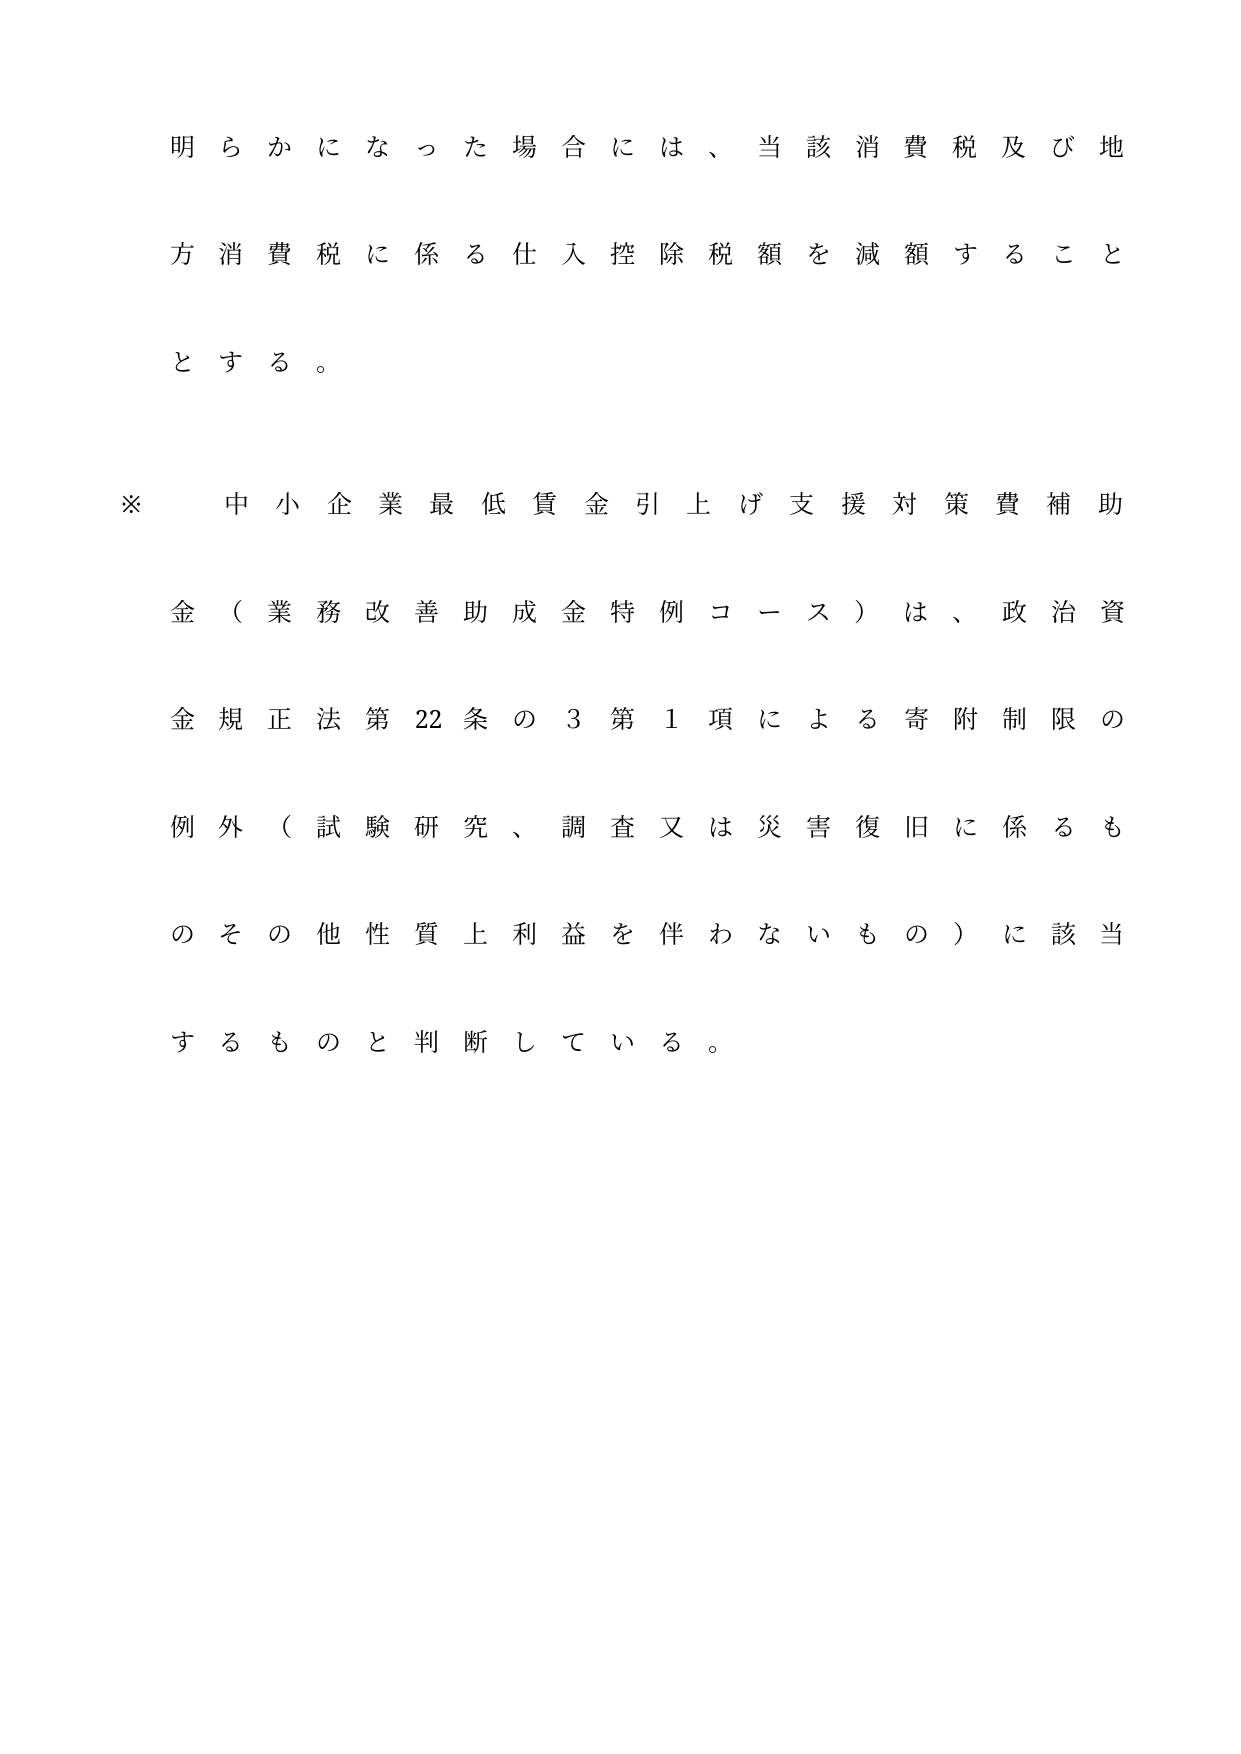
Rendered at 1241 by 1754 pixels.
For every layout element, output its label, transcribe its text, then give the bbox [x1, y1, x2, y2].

text ※ 中小企業最低賃金引上げ支援対策費補助金（業務改善助成金特例コース）は、政治資金規正法第22条の３第１項による寄附制限の例外（試験研究、調査又は災害復旧に係るものその他性質上利益を伴わないもの）に該当するものと判断している。 [121, 467, 1149, 1076]
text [121, 109, 1149, 396]
